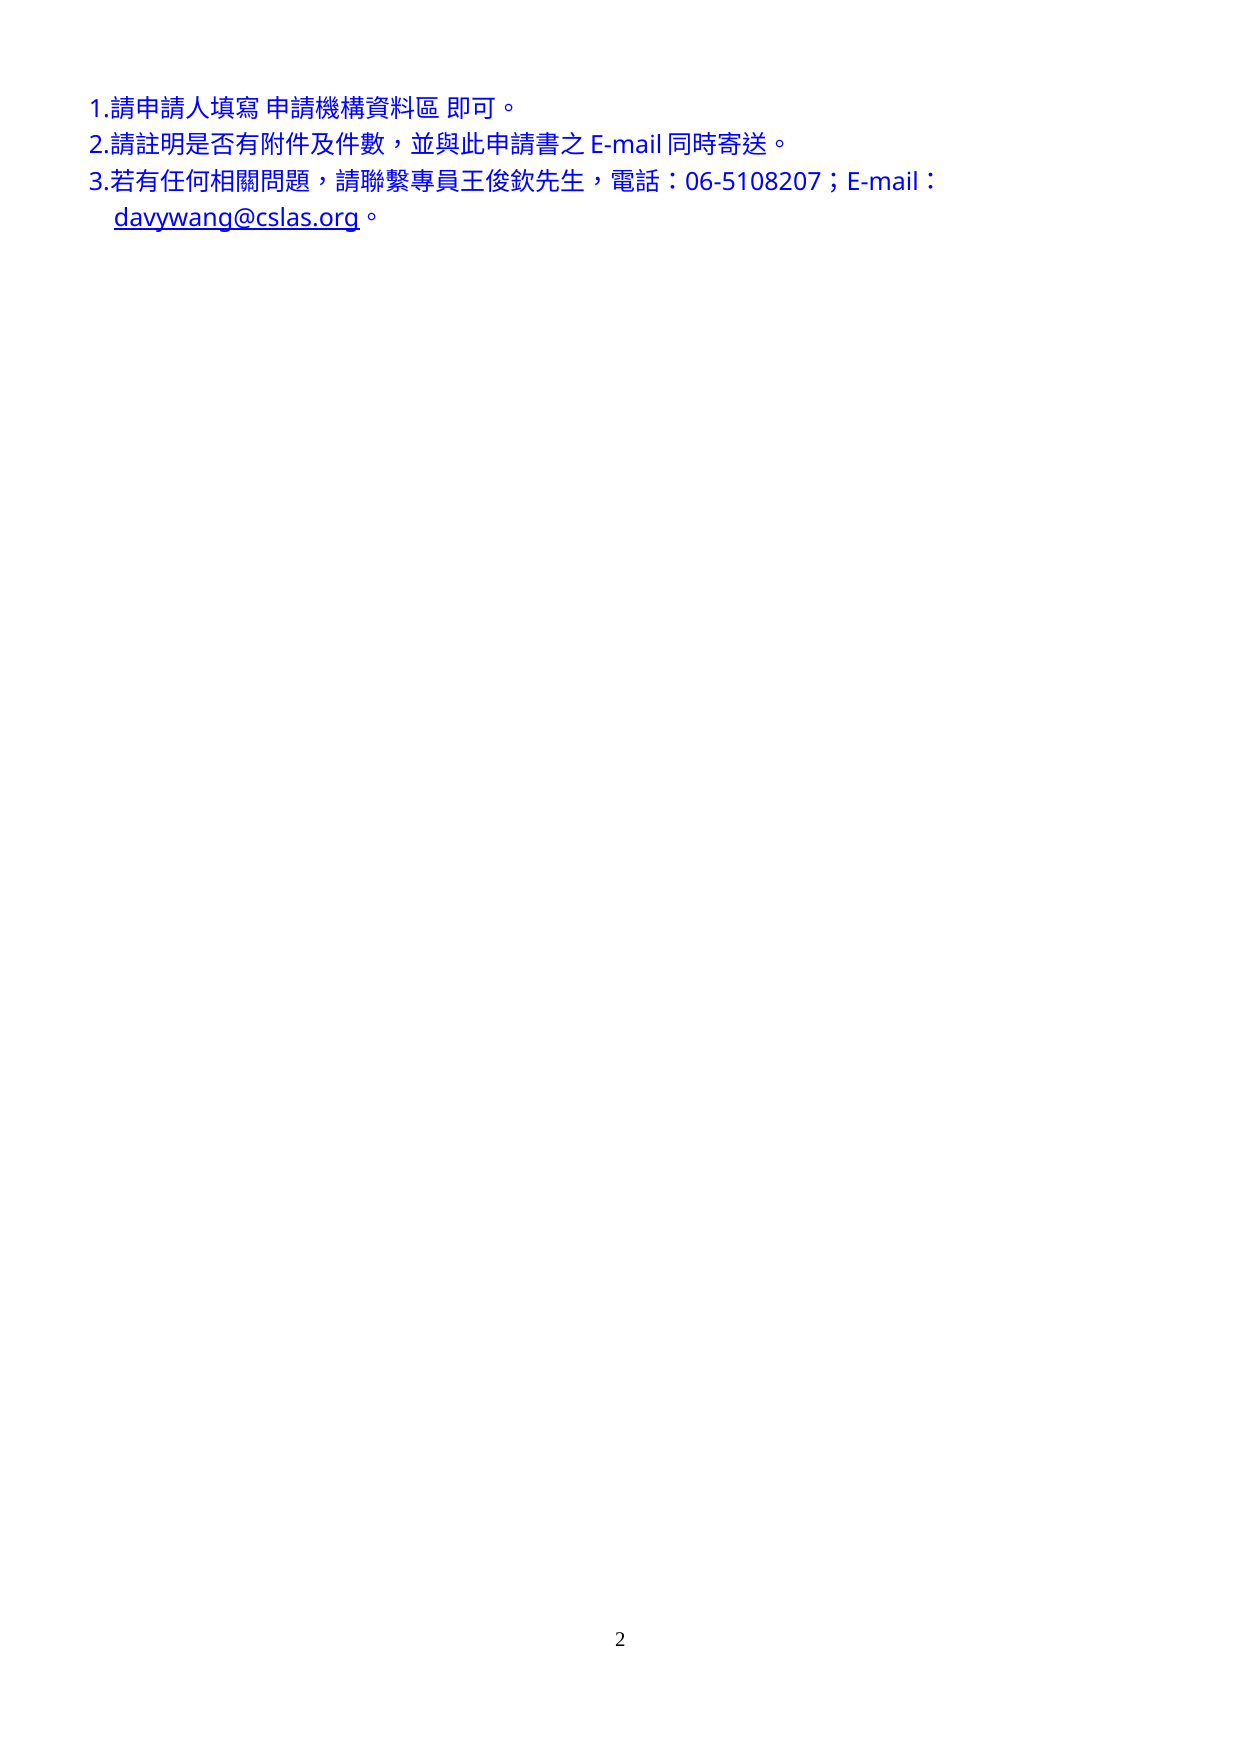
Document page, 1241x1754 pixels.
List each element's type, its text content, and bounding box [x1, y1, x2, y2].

text 3.若有任何相關問題，請聯繫專員王俊欽先生，電話：06-5108207；E-mail：davywang@cslas.org。 [89, 161, 1152, 234]
text 2.請註明是否有附件及件數，並與此申請書之E-mail同時寄送。 [89, 125, 1152, 161]
text 1.請申請人填寫 申請機構資料區 即可。 [89, 89, 1152, 125]
